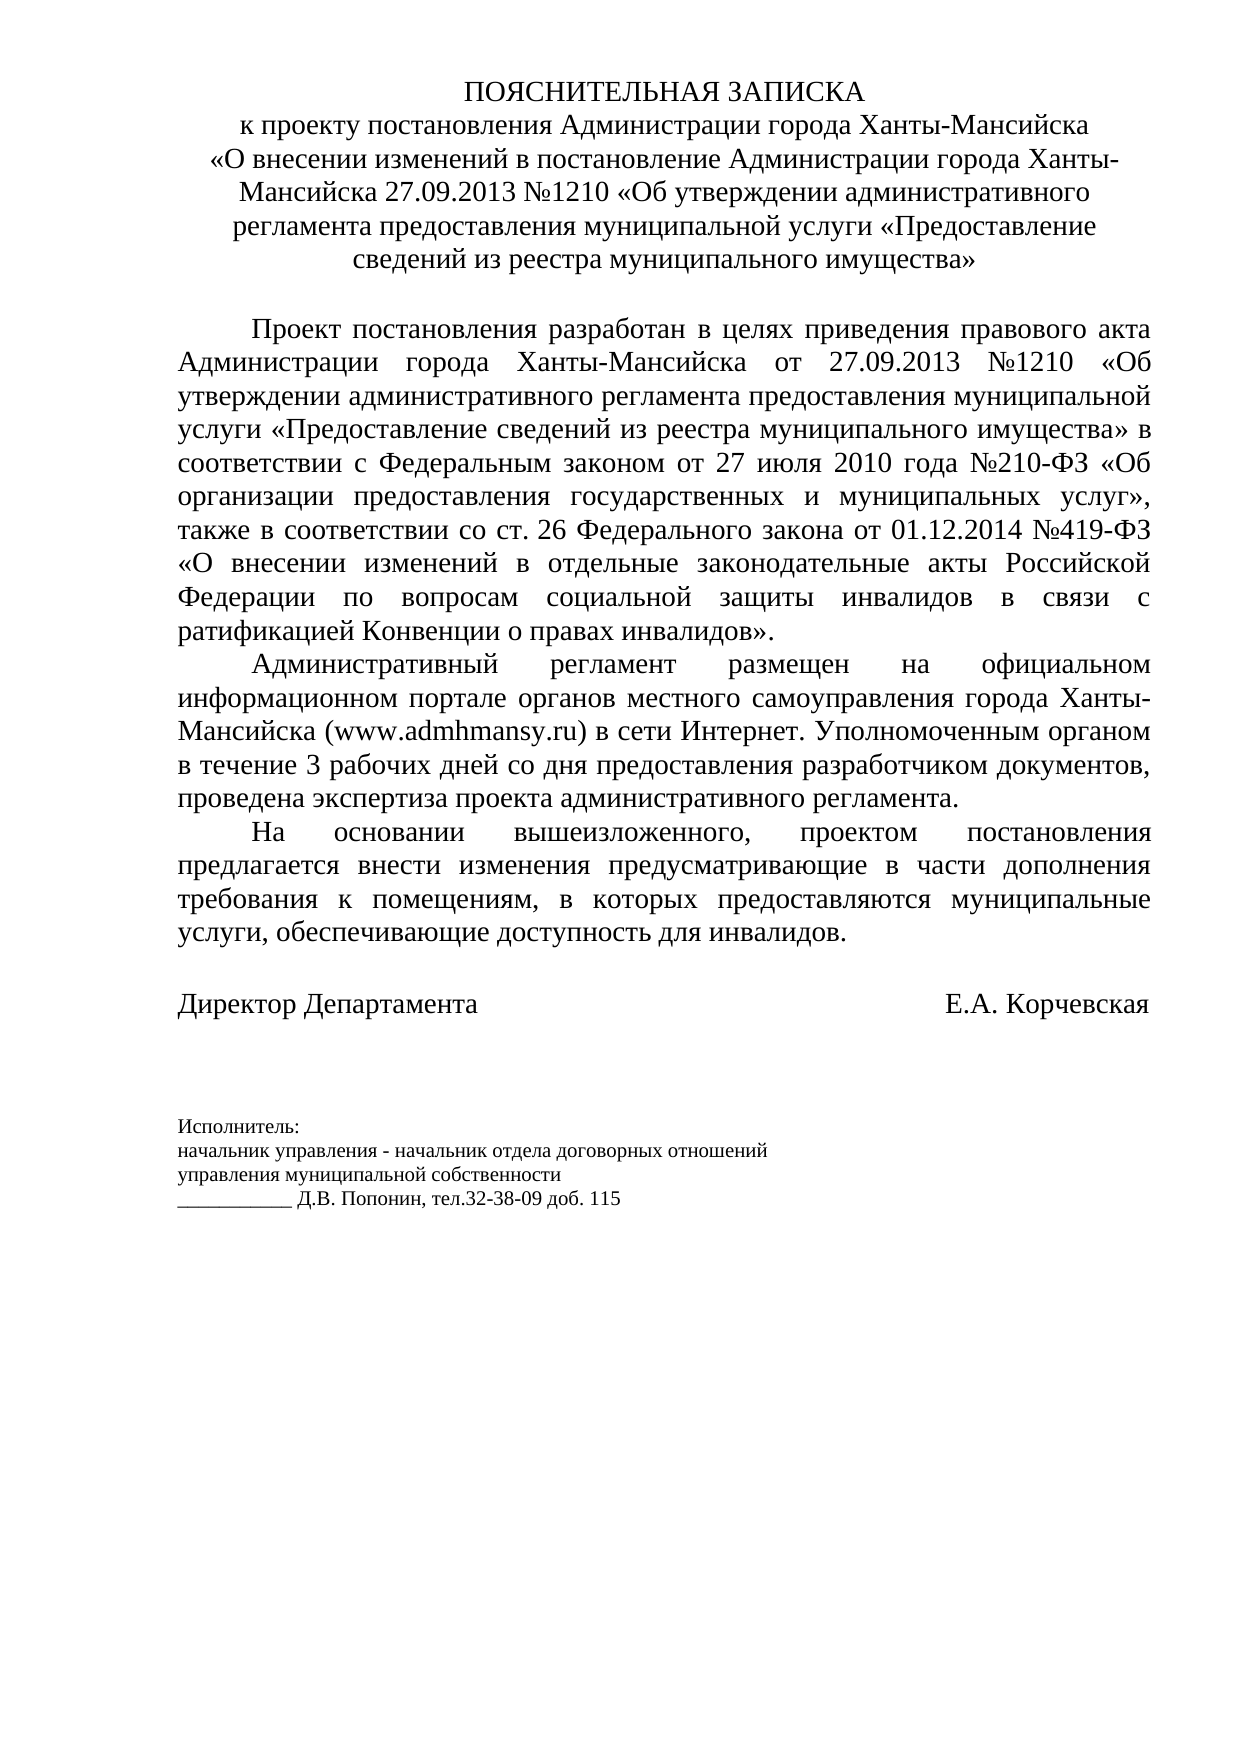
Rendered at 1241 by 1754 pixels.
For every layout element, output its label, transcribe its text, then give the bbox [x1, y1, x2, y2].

text На основании вышеизложенного, проектом постановления предлагается внести изменения предусматривающие в части дополнения требования к помещениям, в которых предоставляются муниципальные услуги, обеспечивающие доступность для инвалидов. [177, 814, 1152, 948]
text Административный регламент размещен на официальном информационном портале органов местного самоуправления города Ханты-Мансийска (www.admhmansy.ru) в сети Интернет. Уполномоченным органом в течение 3 рабочих дней со дня предоставления разработчиком документов, проведена экспертиза проекта административного регламента. [177, 646, 1152, 814]
text Исполнитель: [177, 1114, 1152, 1138]
text управления муниципальной собственности [177, 1162, 1152, 1186]
text Проект постановления разработан в целях приведения правового акта Администрации города Ханты-Мансийска от 27.09.2013 №1210 «Об утверждении административного регламента предоставления муниципальной услуги «Предоставление сведений из реестра муниципального имущества» в соответствии с Федеральным законом от 27 июля 2010 года №210-ФЗ «Об организации предоставления государственных и муниципальных услуг», также в соответствии со ст. 26 Федерального закона от 01.12.2014 №419-ФЗ «О внесении изменений в отдельные законодательные акты Российской Федерации по вопросам социальной защиты инвалидов в связи с ратификацией Конвенции о правах инвалидов». [177, 311, 1152, 646]
text «О внесении изменений в постановление Администрации города Ханты-Мансийска 27.09.2013 №1210 «Об утверждении административного регламента предоставления муниципальной услуги «Предоставление сведений из реестра муниципального имущества» [177, 141, 1152, 275]
text Директор Департамента Е.А. Корчевская [177, 987, 1152, 1020]
text ПОЯСНИТЕЛЬНАЯ ЗАПИСКА [177, 74, 1152, 107]
text ___________ Д.В. Попонин, тел.32-38-09 доб. 115 [177, 1186, 1152, 1210]
text к проекту постановления Администрации города Ханты-Мансийска [177, 107, 1152, 141]
text начальник управления - начальник отдела договорных отношений [177, 1138, 1152, 1162]
